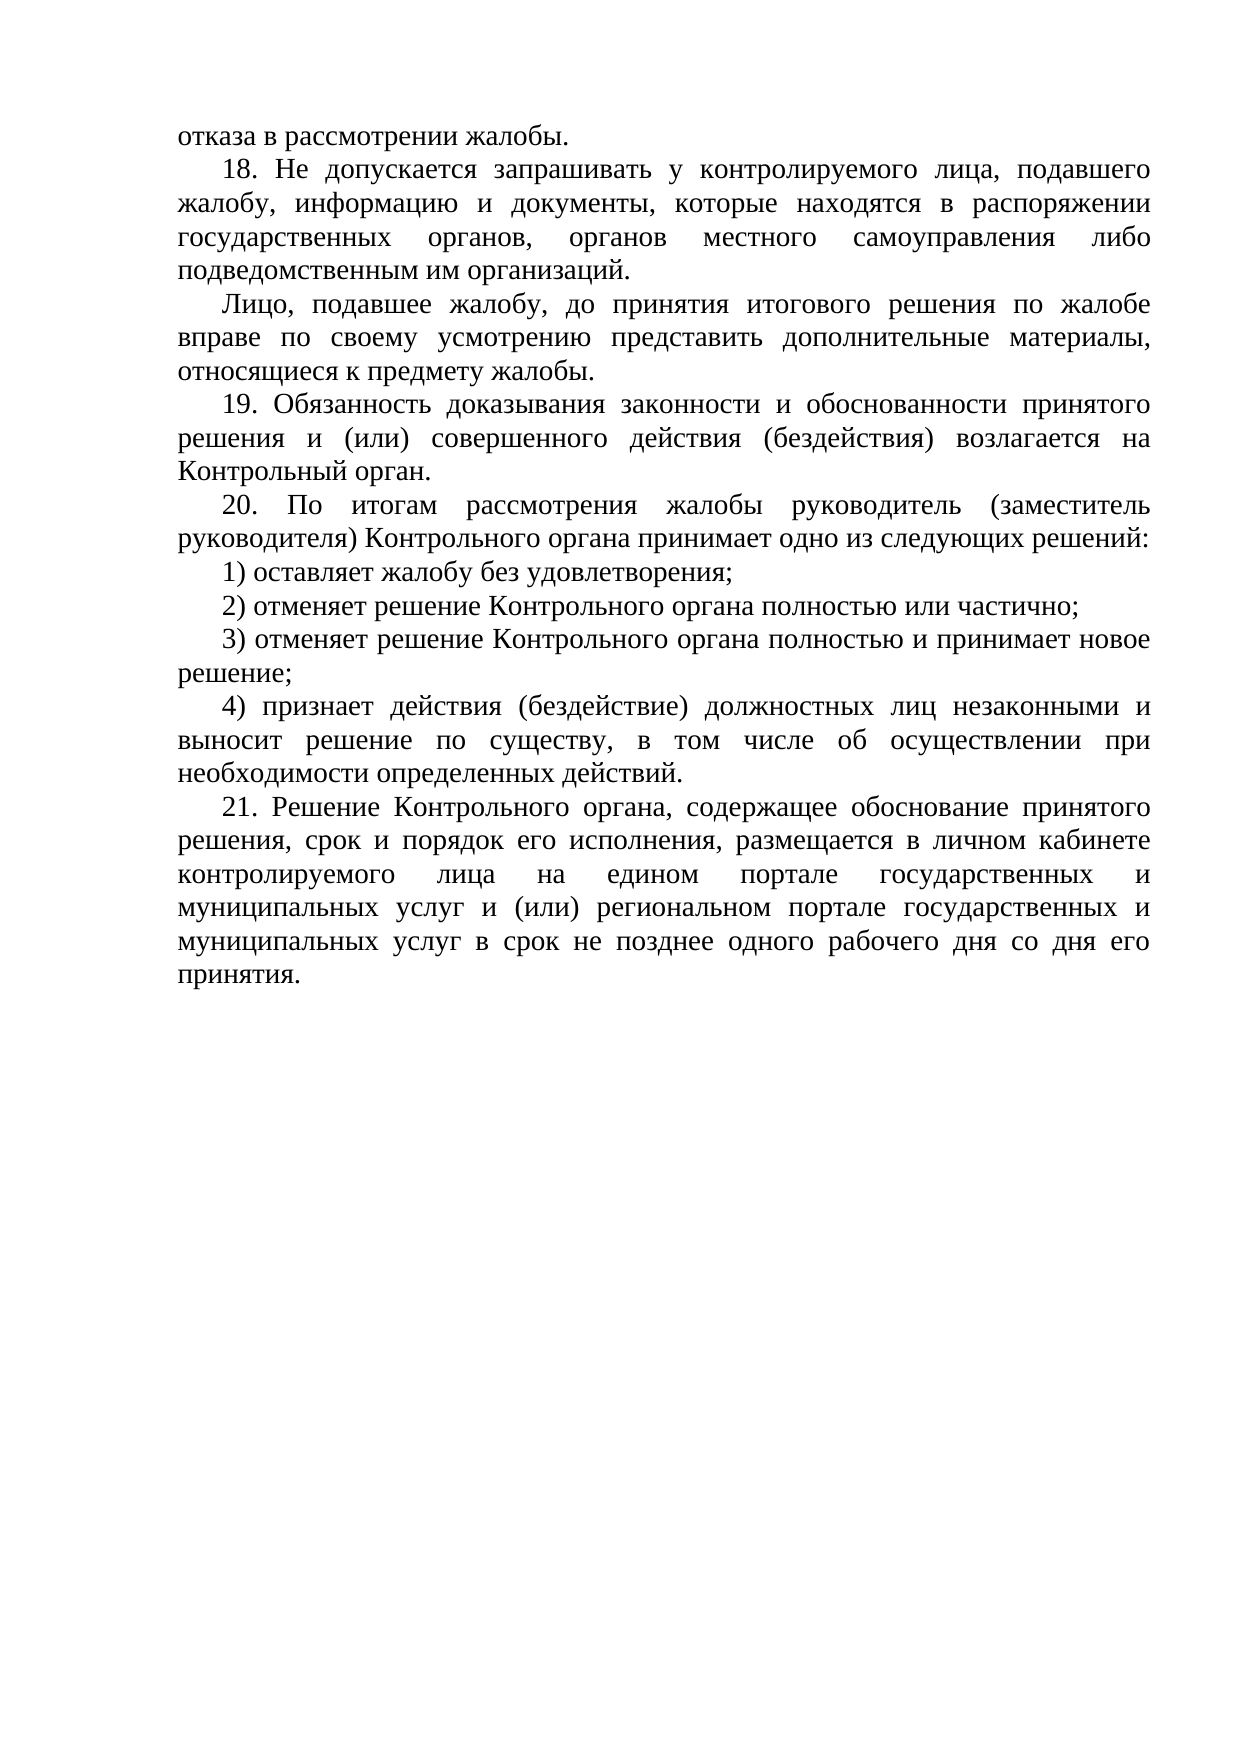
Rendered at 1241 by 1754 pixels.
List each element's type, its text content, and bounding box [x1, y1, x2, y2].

text 21. Решение Контрольного органа, содержащее обоснование принятого решения, срок и порядок его исполнения, размещается в личном кабинете контролируемого лица на едином портале государственных и муниципальных услуг и (или) региональном портале государственных и муниципальных услуг в срок не позднее одного рабочего дня со дня его принятия. [177, 789, 1152, 990]
text Лицо, подавшее жалобу, до принятия итогового решения по жалобе вправе по своему усмотрению представить дополнительные материалы, относящиеся к предмету жалобы. [177, 286, 1152, 386]
text 1) оставляет жалобу без удовлетворения; [177, 554, 1152, 588]
text 19. Обязанность доказывания законности и обоснованности принятого решения и (или) совершенного действия (бездействия) возлагается на Контрольный орган. [177, 386, 1152, 487]
text 20. По итогам рассмотрения жалобы руководитель (заместитель руководителя) Контрольного органа принимает одно из следующих решений: [177, 487, 1152, 554]
text 4) признает действия (бездействие) должностных лиц незаконными и выносит решение по существу, в том числе об осуществлении при необходимости определенных действий. [177, 688, 1152, 789]
text 18. Не допускается запрашивать у контролируемого лица, подавшего жалобу, информацию и документы, которые находятся в распоряжении государственных органов, органов местного самоуправления либо подведомственным им организаций. [177, 152, 1152, 286]
text 3) отменяет решение Контрольного органа полностью и принимает новое решение; [177, 621, 1152, 688]
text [177, 118, 1152, 152]
text 2) отменяет решение Контрольного органа полностью или частично; [177, 588, 1152, 621]
